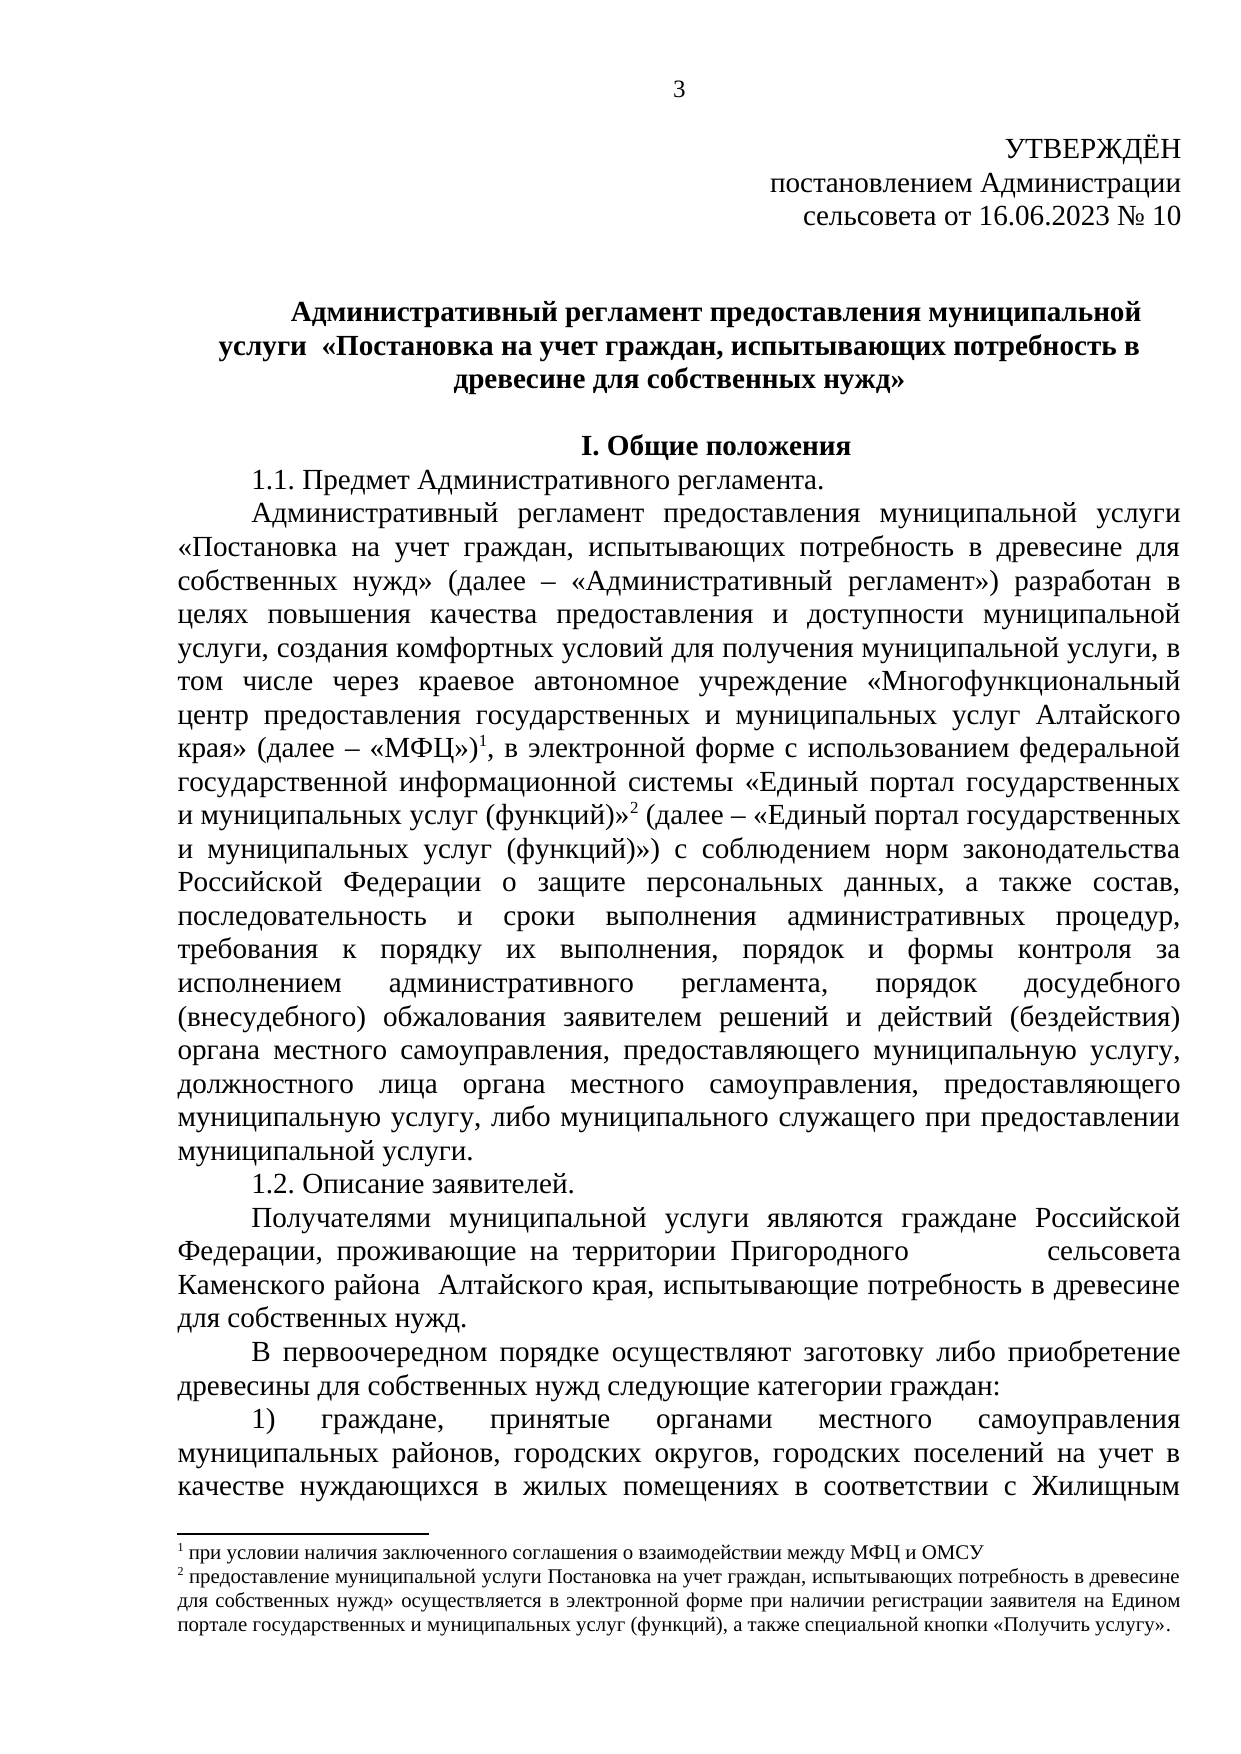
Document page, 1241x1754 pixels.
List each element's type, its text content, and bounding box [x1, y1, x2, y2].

text 1.2. Описание заявителей. [177, 1166, 1181, 1200]
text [177, 1401, 1181, 1502]
text УТВЕРЖДЁН [177, 131, 1181, 165]
text I. Общие положения [177, 428, 1181, 462]
text 1.1. Предмет Административного регламента. [177, 462, 1181, 496]
text Административный регламент предоставления муниципальной услуги «Постановка на учет граждан, испытывающих потребность в древесине для собственных нужд» (далее – «Административный регламент») разработан в целях повышения качества предоставления и доступности муниципальной услуги, создания комфортных условий для получения муниципальной услуги, в том числе через краевое автономное учреждение «Многофункциональный центр предоставления государственных и муниципальных услуг Алтайского края» (далее – «МФЦ»), в электронной форме с использованием федеральной государственной информационной системы «Единый портал государственных и муниципальных услуг (функций)» (далее – «Единый портал государственных и муниципальных услуг (функций)») с соблюдением норм законодательства Российской Федерации о защите персональных данных, а также состав, последовательность и сроки выполнения административных процедур, требования к порядку их выполнения, порядок и формы контроля за исполнением административного регламента, порядок досудебного (внесудебного) обжалования заявителем решений и действий (бездействия) органа местного самоуправления, предоставляющего муниципальную услугу, должностного лица органа местного самоуправления, предоставляющего муниципальную услугу, либо муниципального служащего при предоставлении муниципальной услуги. [177, 496, 1181, 1166]
text сельсовета от 16.06.2023 № 10 [177, 198, 1181, 232]
subtitle Административный регламент предоставления муниципальной услуги «Постановка на учет граждан, испытывающих потребность в древесине для собственных нужд» [177, 294, 1181, 395]
text В первоочередном порядке осуществляют заготовку либо приобретение древесины для собственных нужд следующие категории граждан: [177, 1334, 1181, 1401]
text постановлением Администрации [177, 165, 1181, 198]
text Получателями муниципальной услуги являются граждане Российской Федерации, проживающие на территории Пригородного сельсовета Каменского района Алтайского края, испытывающие потребность в древесине для собственных нужд. [177, 1200, 1181, 1334]
